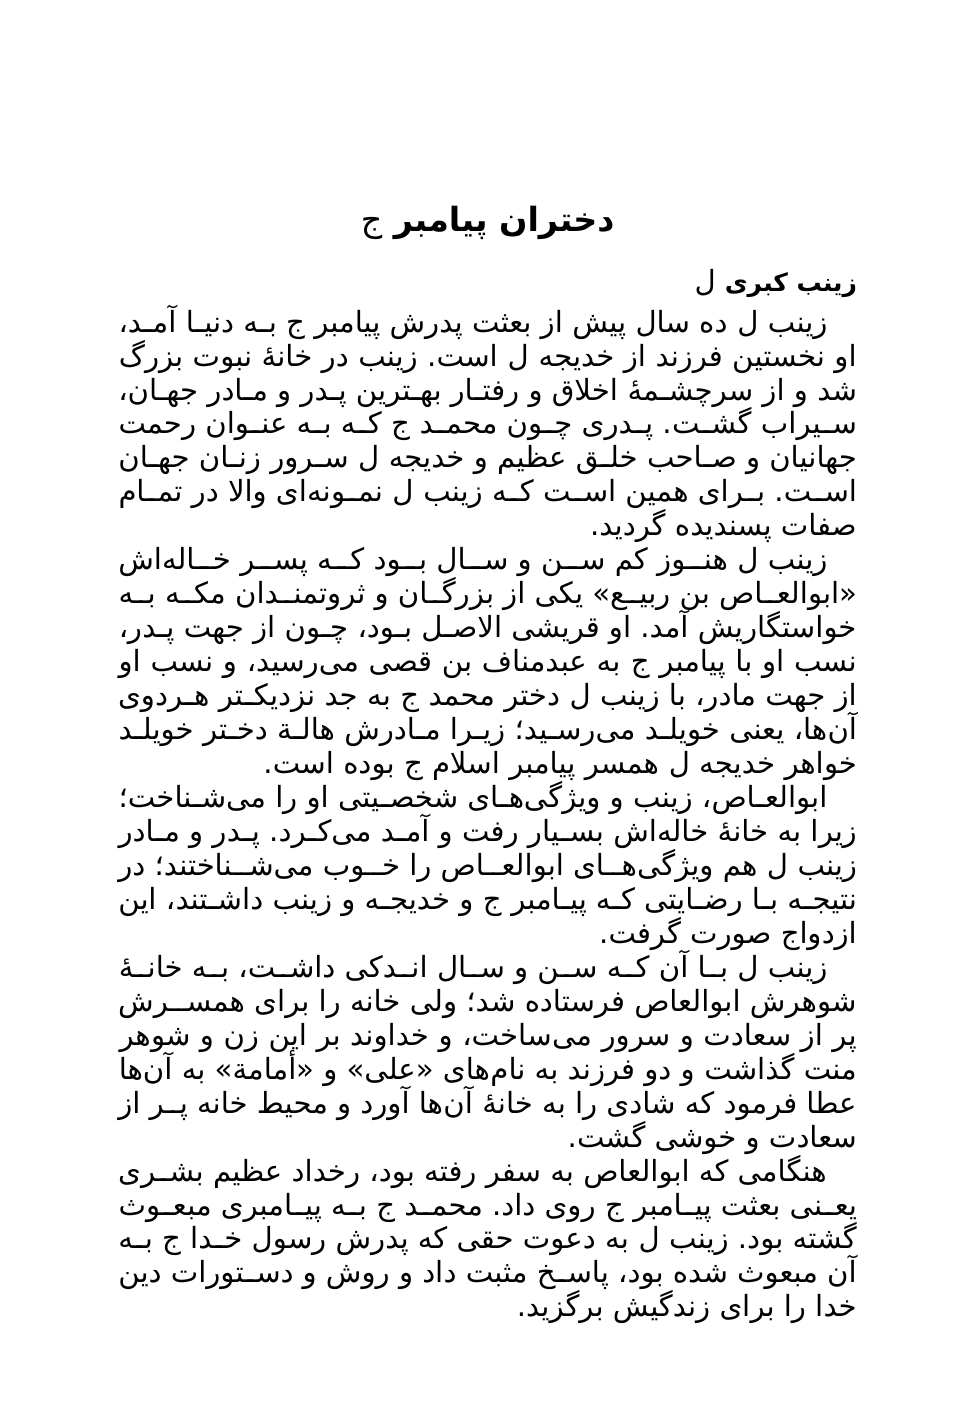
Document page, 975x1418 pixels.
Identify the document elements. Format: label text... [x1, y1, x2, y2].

text زینب ل ده سال پیش از بعثت پدرش پیامبر ج به دنیا آمد، او نخستین فرزند از خدیجه ل است. زینب در خانۀ نبوت بزرگ شد و از سرچشمۀ اخلاق و رفتار بهترین پدر و مادر جهان، سیراب گشت. پدری چون محمد ج که به عنوان رحمت جهانیان و صاحب خلق عظیم و خدیجه ل سرور زنان جهان است. برای همین است که زینب ل نمونه‌ای والا در تمام صفات پسندیده گردید. [118, 305, 857, 543]
text ابوالعاص، زینب و ویژگی‌های شخصیتی او را می‌شناخت؛ زیرا به خانۀ خاله‌اش بسیار رفت و آمد می‌کرد. پدر و مادر زینب ل هم ویژگی‌های ابوالعاص را خوب می‌شناختند؛ در نتیجه با رضایتی که پیامبر ج و خدیجه و زینب داشتند، این ازدواج صورت گرفت. [118, 780, 857, 950]
text زینب ل هنوز کم سن و سال بود که پسر خاله‌اش «ابوالعاص بن ربیع» یکی از بزرگان و ثروتمندان مکه به خواستگاریش آمد. او قریشی الاصل بود، چون از جهت پدر، نسب او با پیامبر ج به عبدمناف بن قصی می‌رسید، و نسب او از جهت مادر، با زینب ل دختر محمد ج به جد نزدیکتر هردوی آن‌ها، یعنی خویلد می‌رسید؛ زیرا مادرش هالة دختر خویلد خواهر خدیجه ل همسر پیامبر اسلام ج بوده است. [118, 543, 857, 780]
text هنگامی که ابوالعاص به سفر رفته بود، رخداد عظیم بشری یعنی بعثت پیامبر ج روی داد. محمد ج به پیامبری مبعوث گشته بود. زینب ل به دعوت حقی که پدرش رسول خدا ج به آن مبعوث شده بود، پاسخ مثبت داد و روش و دستورات دین خدا را برای زندگیش برگزید. [118, 1154, 857, 1324]
text دختران پیامبر ج [118, 201, 857, 240]
text زینب کبری ل [118, 265, 857, 299]
text زینب ل با آن که سن و سال اندکی داشت، به خانۀ شوهرش ابوالعاص فرستاده شد؛ ولی خانه را برای همسرش پر از سعادت و سرور می‌ساخت، و خداوند بر این زن و شوهر منت گذاشت و دو فرزند به نام‌های «علی» و «أمامة» به آن‌ها عطا فرمود که شادی را به خانۀ آن‌ها آورد و محیط خانه پر از سعادت و خوشی گشت. [118, 950, 857, 1154]
